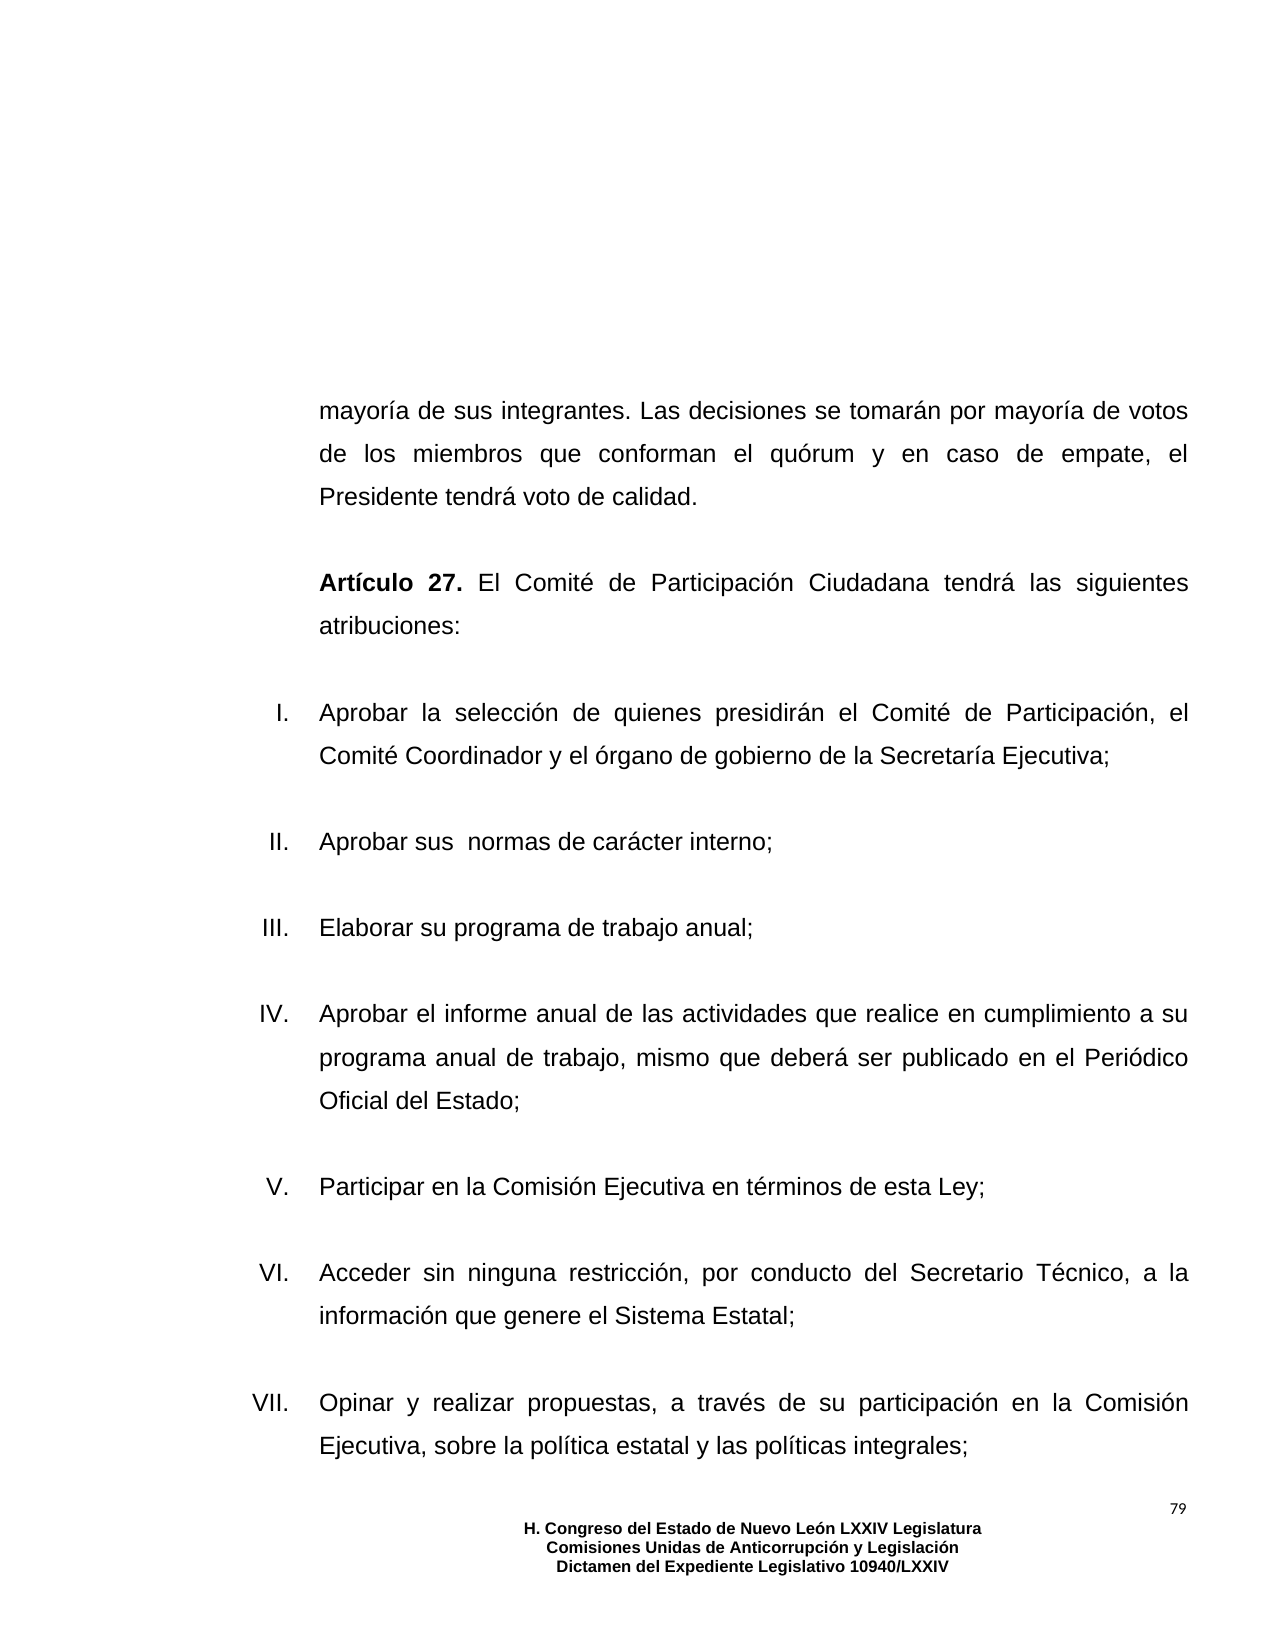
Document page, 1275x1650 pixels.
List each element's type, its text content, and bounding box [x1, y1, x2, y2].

list Opinar y realizar propuestas, a través de su participación en la Comisión Ejecutiva, sobre la política estatal y las políticas integrales; [289, 1388, 1190, 1459]
list Aprobar la selección de quienes presidirán el Comité de Participación, el Comité Coordinador y el órgano de gobierno de la Secretaría Ejecutiva; [289, 698, 1190, 769]
list Acceder sin ninguna restricción, por conducto del Secretario Técnico, a la información que genere el Sistema Estatal; [289, 1258, 1190, 1330]
text Artículo 27. El Comité de Participación Ciudadana tendrá las siguientes atribuciones: [319, 568, 1190, 640]
list Aprobar el informe anual de las actividades que realice en cumplimiento a su programa anual de trabajo, mismo que deberá ser publicado en el Periódico Oficial del Estado; [289, 999, 1190, 1114]
list Participar en la Comisión Ejecutiva en términos de esta Ley; [289, 1172, 1190, 1201]
list Aprobar sus normas de carácter interno; [289, 827, 1190, 856]
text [319, 396, 1190, 511]
list Elaborar su programa de trabajo anual; [289, 913, 1190, 942]
